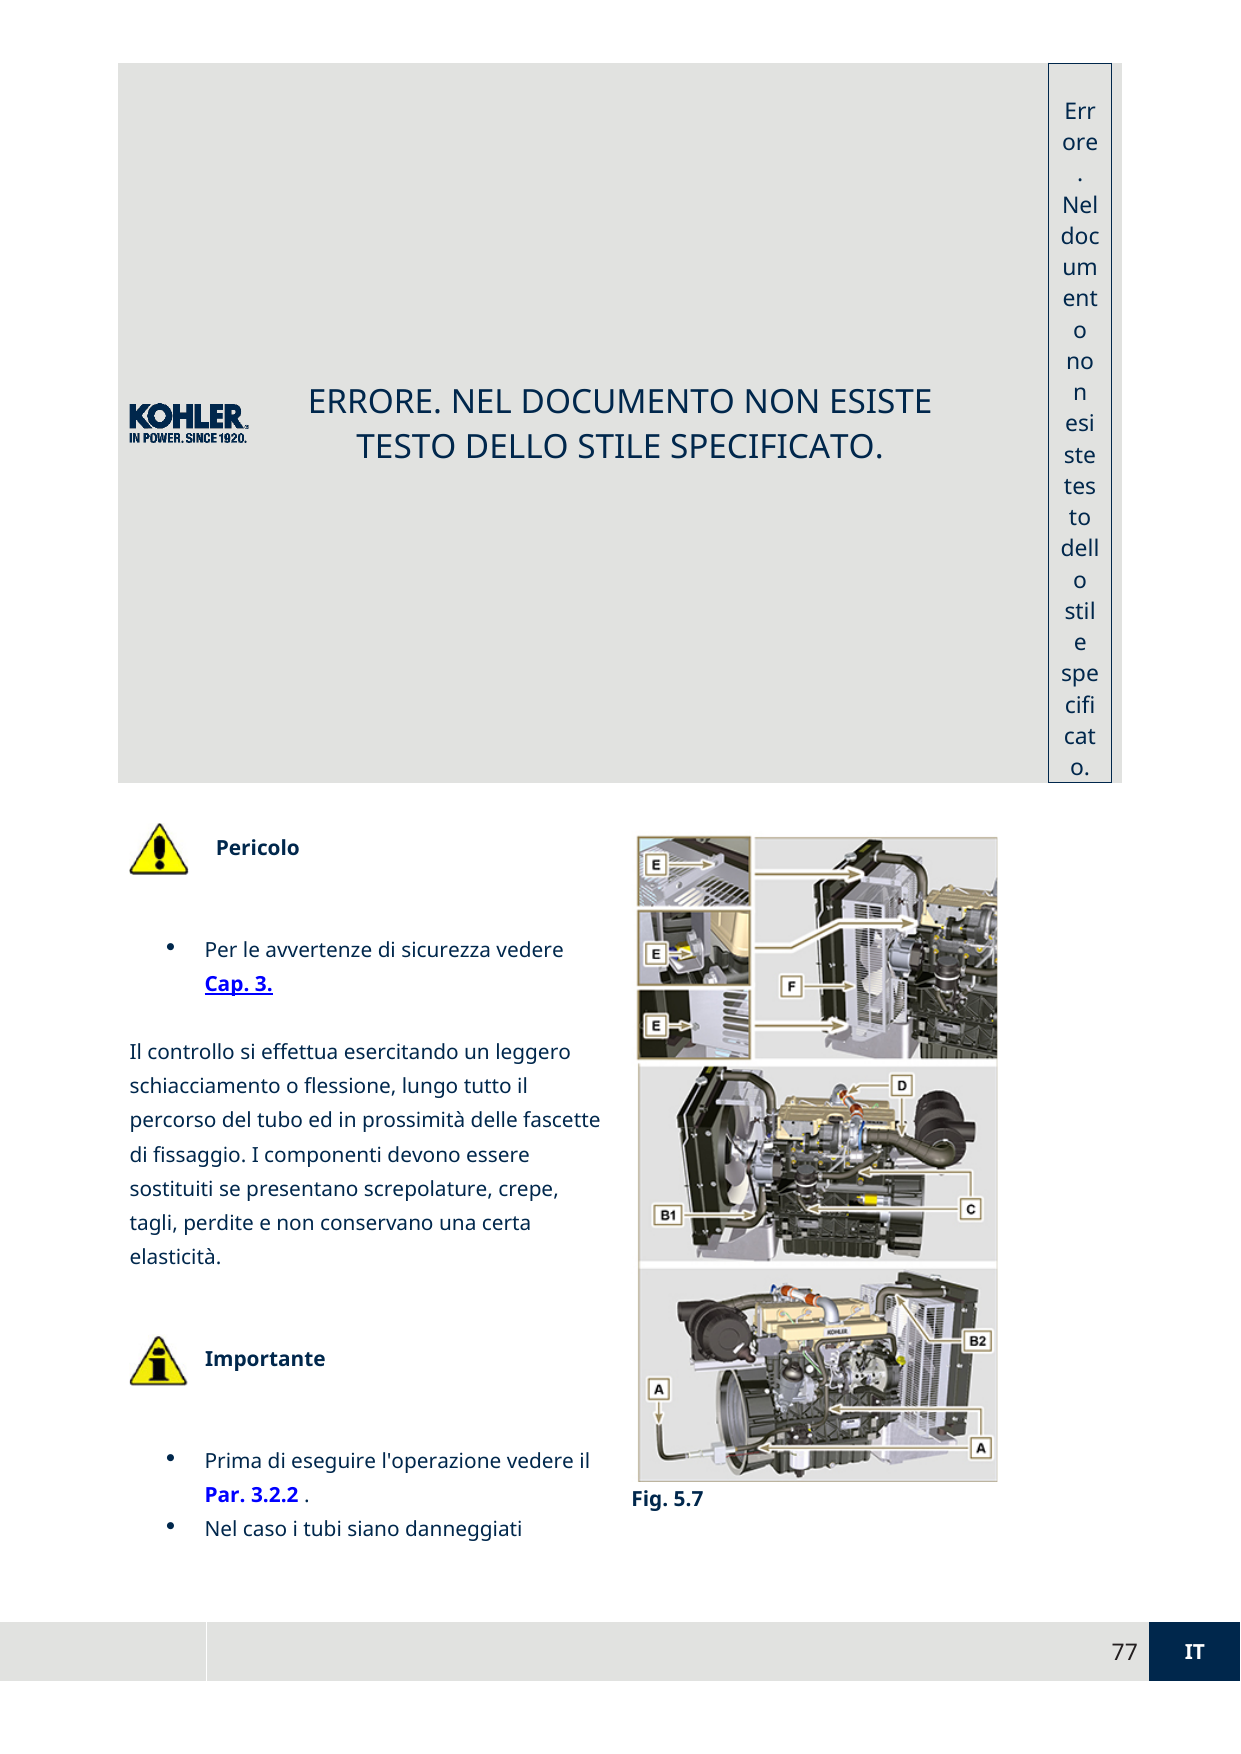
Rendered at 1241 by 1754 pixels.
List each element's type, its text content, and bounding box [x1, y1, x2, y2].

picture [129, 1334, 189, 1386]
picture [129, 403, 249, 443]
picture [129, 823, 189, 875]
table_header Pericolo Per le avvertenze di sicurezza vedere Cap. 3. Il controllo si effettua esercitando un leggero schiacciamento o flessione, lungo tutto il percorso del tubo ed in prossimità delle fascette di fissaggio. I componenti devono essere sostituiti se presentano screpolature, crepe, tagli, perdite e non conservano una certa elasticità. Importante Prima di eseguire l'operazione vedere il Par. 3.2.2 . Nel caso i tubi siano danneggiati rivolgersi ad una officina autorizzata KOHLER . Per gli altri tubi non illustrati fare riferimento alla documentazione tecnica della macchina. [118, 815, 620, 1558]
picture [631, 830, 998, 1482]
table_header Fig. 5.7 [620, 815, 1122, 1558]
